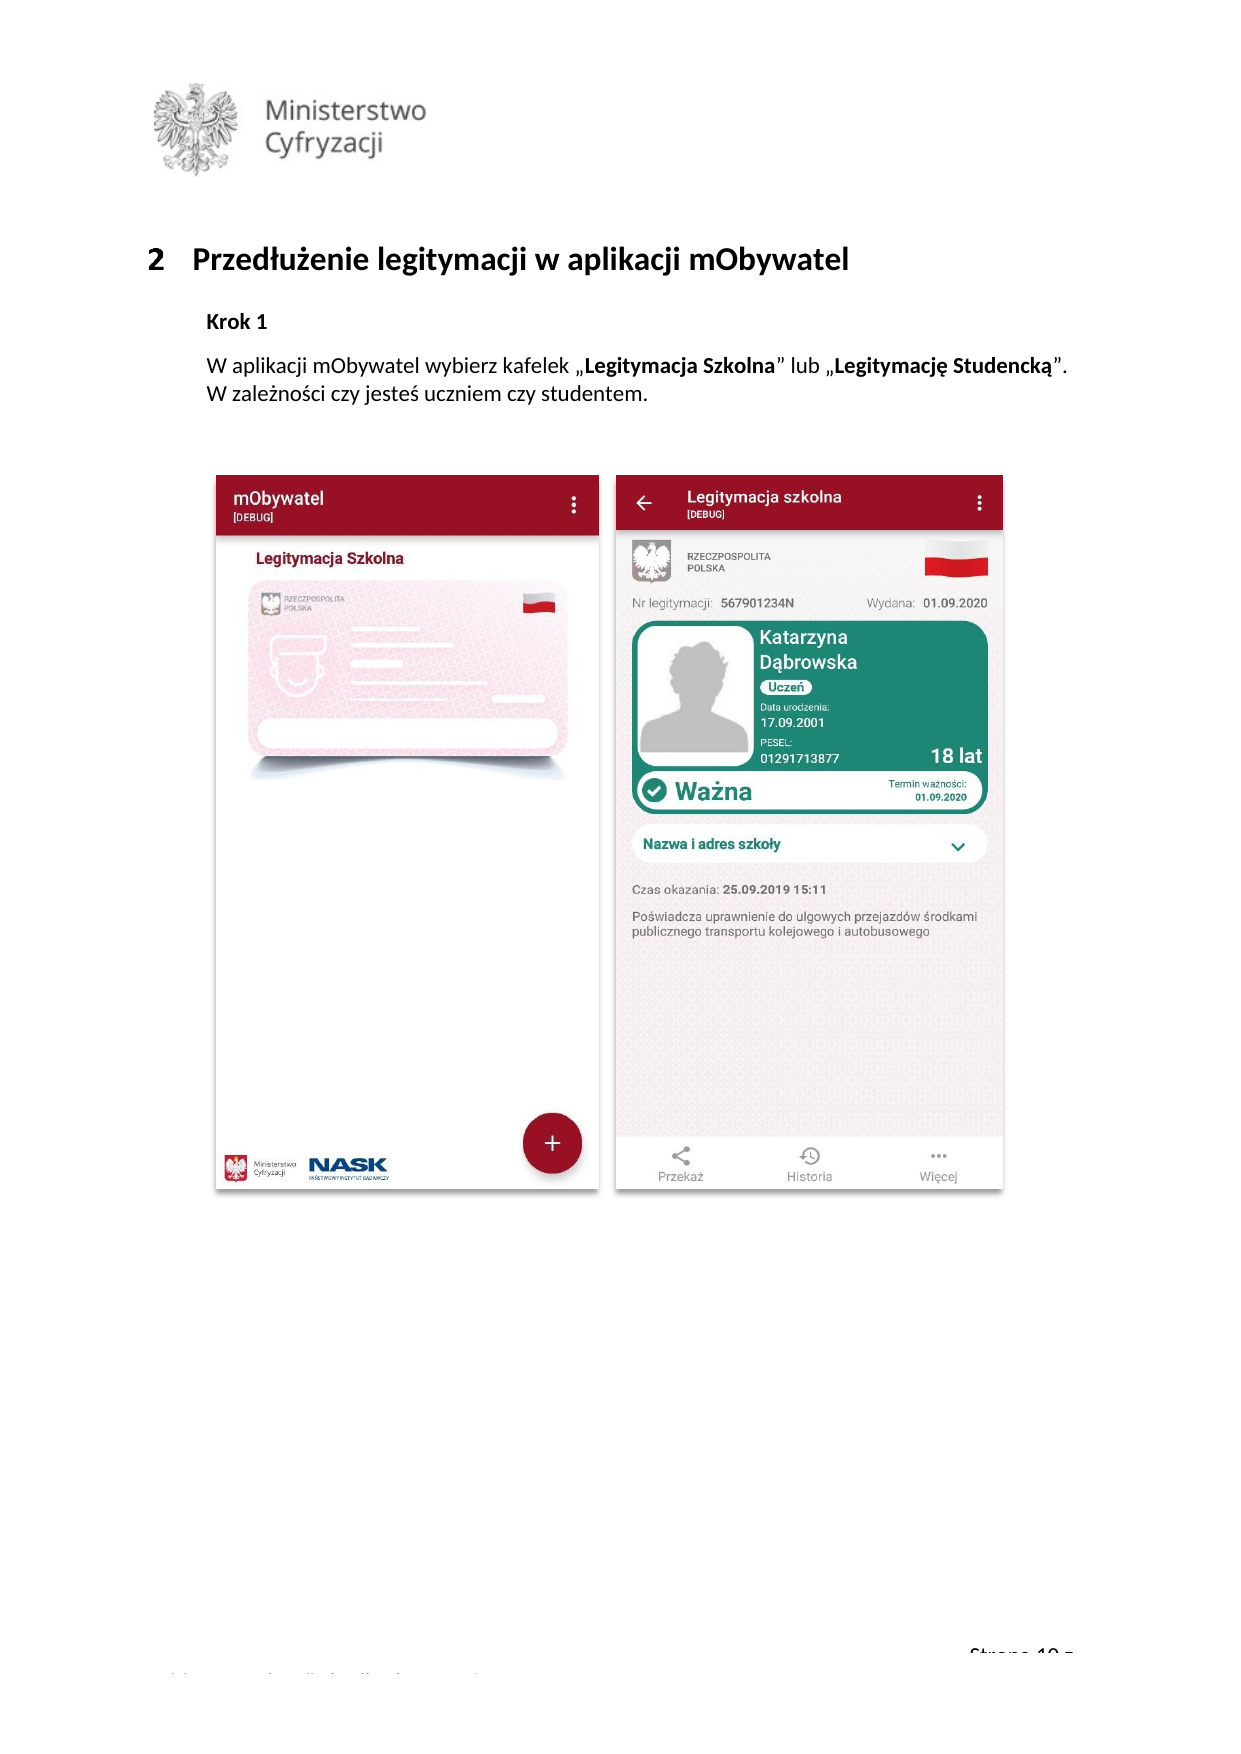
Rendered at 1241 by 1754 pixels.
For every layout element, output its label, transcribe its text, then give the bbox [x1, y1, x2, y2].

subtitle Przedłużenie legitymacji w aplikacji mObywatel [192, 238, 1105, 278]
picture [210, 475, 604, 1200]
subtitle Krok 1 [206, 307, 1105, 335]
picture [153, 83, 426, 177]
text W aplikacji mObywatel wybierz kafelek „Legitymacja Szkolna” lub „Legitymację Studencką”. W zależności czy jesteś uczniem czy studentem. [206, 351, 1069, 407]
picture [148, 248, 164, 270]
picture [610, 475, 1008, 1200]
